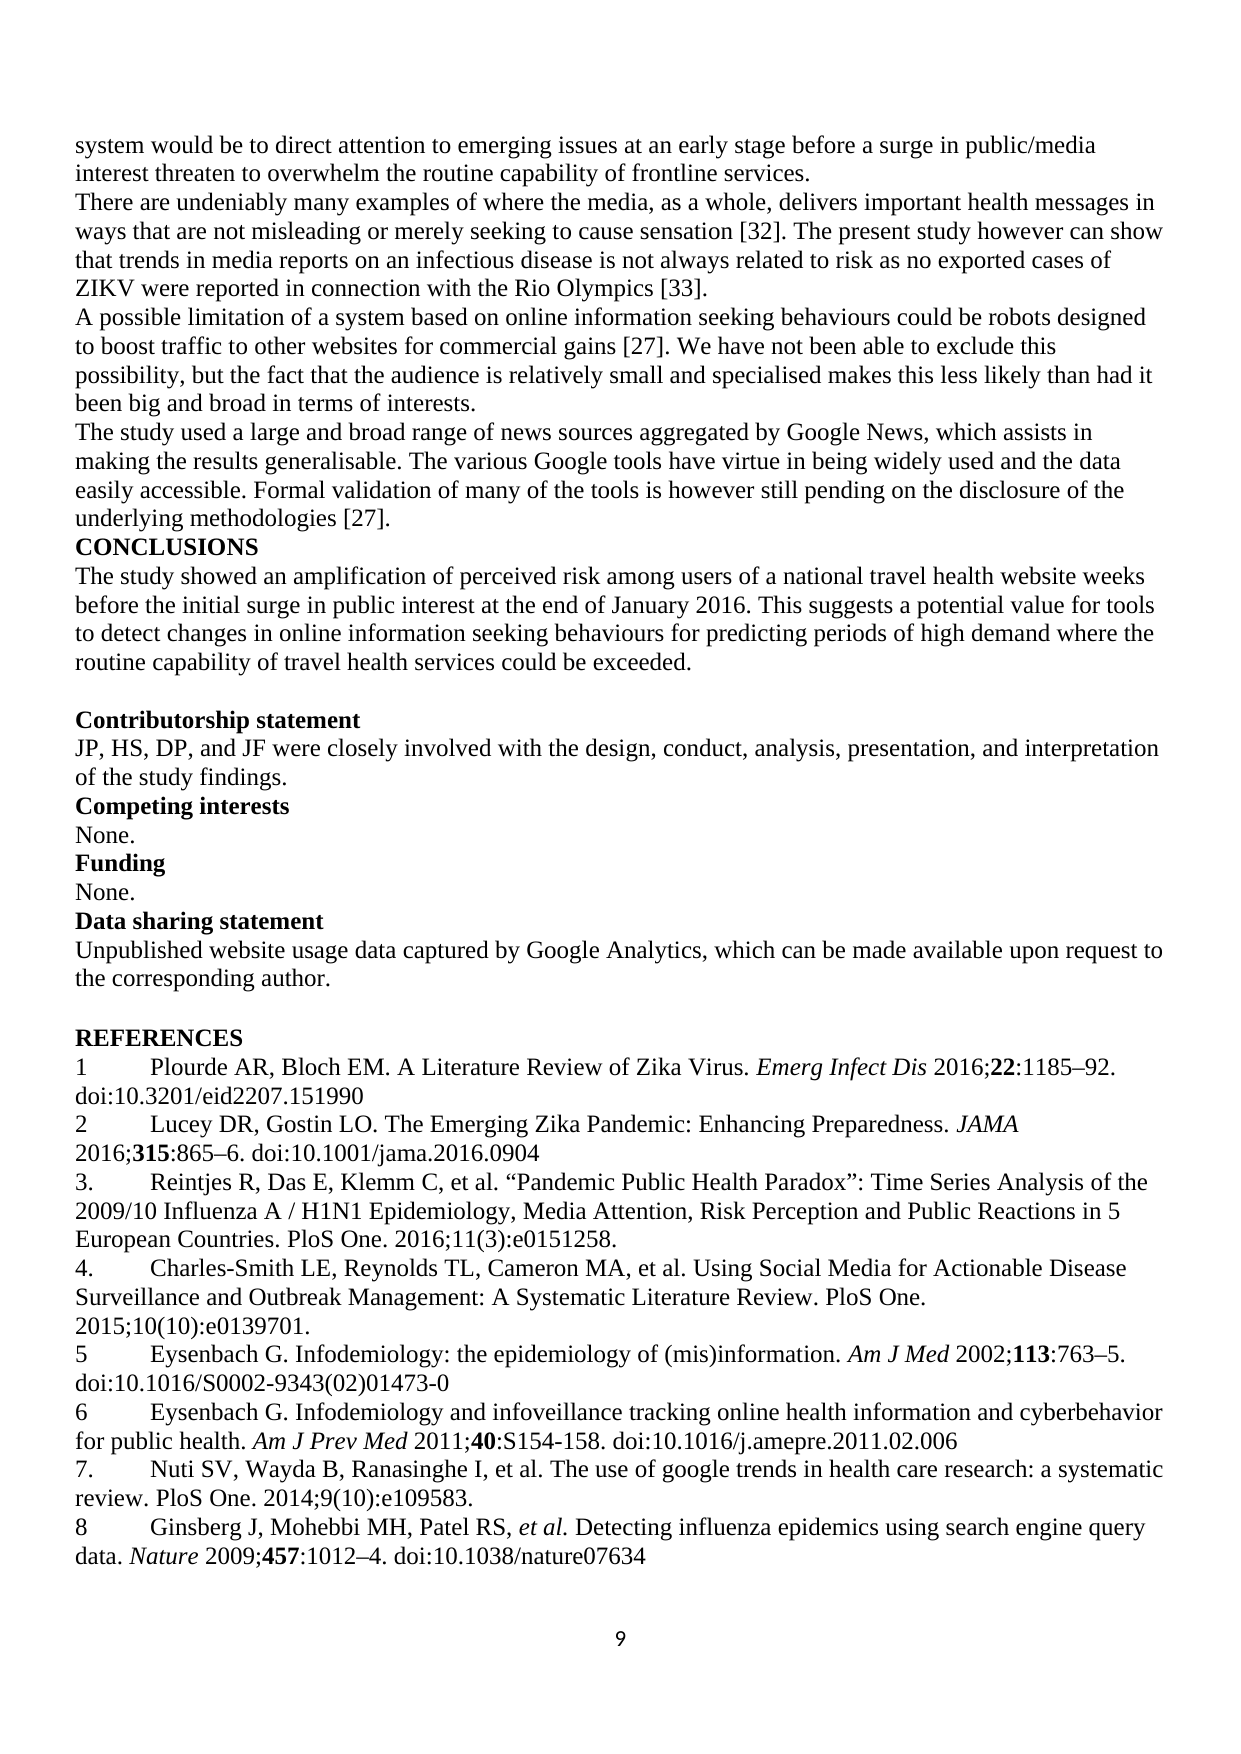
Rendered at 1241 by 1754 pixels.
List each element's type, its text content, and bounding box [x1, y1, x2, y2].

text 2 Lucey DR, Gostin LO. The Emerging Zika Pandemic: Enhancing Preparedness. JAMA 2016;315:865–6. doi:10.1001/jama.2016.0904 [75, 1109, 1165, 1167]
text Data sharing statement [75, 906, 1165, 935]
text 4. Charles-Smith LE, Reynolds TL, Cameron MA, et al. Using Social Media for Actionable Disease Surveillance and Outbreak Management: A Systematic Literature Review. PloS One. 2015;10(10):e0139701. [75, 1253, 1165, 1339]
text 3. Reintjes R, Das E, Klemm C, et al. “Pandemic Public Health Paradox”: Time Series Analysis of the 2009/10 Influenza A / H1N1 Epidemiology, Media Attention, Risk Perception and Public Reactions in 5 European Countries. PloS One. 2016;11(3):e0151258. [75, 1167, 1165, 1253]
text There are undeniably many examples of where the media, as a whole, delivers important health messages in ways that are not misleading or merely seeking to cause sensation [32]. The present study however can show that trends in media reports on an infectious disease is not always related to risk as no exported cases of ZIKV were reported in connection with the Rio Olympics [33]. [75, 187, 1165, 302]
text Unpublished website usage data captured by Google Analytics, which can be made available upon request to the corresponding author. [75, 935, 1165, 992]
text 6 Eysenbach G. Infodemiology and infoveillance tracking online health information and cyberbehavior for public health. Am J Prev Med 2011;40:S154-158. doi:10.1016/j.amepre.2011.02.006 [75, 1397, 1165, 1454]
text 1 Plourde AR, Bloch EM. A Literature Review of Zika Virus. Emerg Infect Dis 2016;22:1185–92. doi:10.3201/eid2207.151990 [75, 1052, 1165, 1109]
text REFERENCES [75, 1023, 1165, 1052]
text 7. Nuti SV, Wayda B, Ranasinghe I, et al. The use of google trends in health care research: a systematic review. PloS One. 2014;9(10):e109583. [75, 1454, 1165, 1512]
text A possible limitation of a system based on online information seeking behaviours could be robots designed to boost traffic to other websites for commercial gains [27]. We have not been able to exclude this possibility, but the fact that the audience is relatively small and specialised makes this less likely than had it been big and broad in terms of interests. [75, 302, 1165, 417]
text 5 Eysenbach G. Infodemiology: the epidemiology of (mis)information. Am J Med 2002;113:763–5. doi:10.1016/S0002-9343(02)01473-0 [75, 1339, 1165, 1397]
text The study showed an amplification of perceived risk among users of a national travel health website weeks before the initial surge in public interest at the end of January 2016. This suggests a potential value for tools to detect changes in online information seeking behaviours for predicting periods of high demand where the routine capability of travel health services could be exceeded. [75, 561, 1165, 676]
text Contributorship statement [75, 705, 1165, 733]
text Competing interests [75, 791, 1165, 820]
text The study used a large and broad range of news sources aggregated by Google News, which assists in making the results generalisable. The various Google tools have virtue in being widely used and the data easily accessible. Formal validation of many of the tools is however still pending on the disclosure of the underlying methodologies [27]. [75, 417, 1165, 532]
text JP, HS, DP, and JF were closely involved with the design, conduct, analysis, presentation, and interpretation of the study findings. [75, 733, 1165, 791]
text 8 Ginsberg J, Mohebbi MH, Patel RS, et al. Detecting influenza epidemics using search engine query data. Nature 2009;457:1012–4. doi:10.1038/nature07634 [75, 1512, 1165, 1569]
text None. [75, 820, 1165, 848]
text Funding [75, 848, 1165, 877]
text None. [75, 877, 1165, 906]
text CONCLUSIONS [75, 532, 1165, 561]
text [75, 130, 1165, 187]
